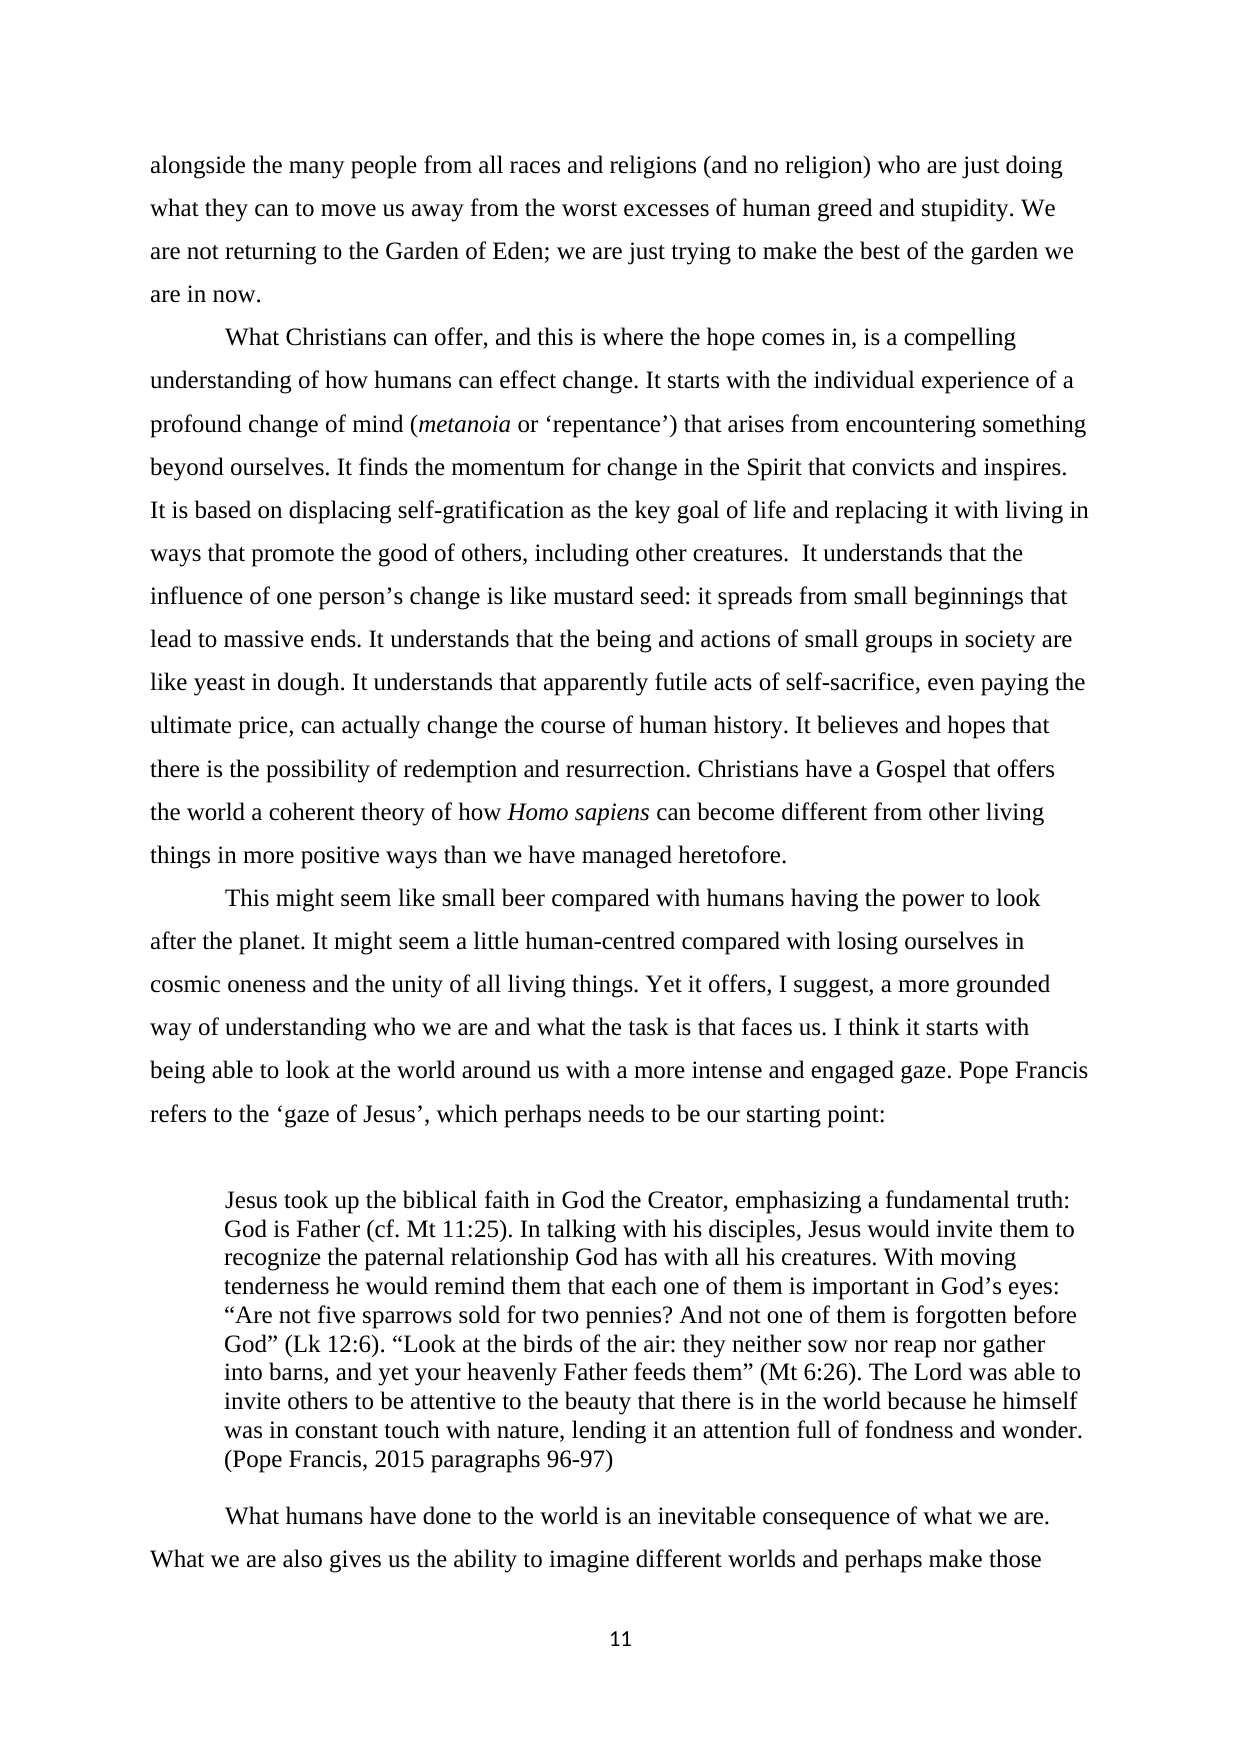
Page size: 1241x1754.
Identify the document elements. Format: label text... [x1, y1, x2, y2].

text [150, 1501, 1090, 1573]
text This might seem like small beer compared with humans having the power to look after the planet. It might seem a little human-centred compared with losing ourselves in cosmic oneness and the unity of all living things. Yet it offers, I suggest, a more grounded way of understanding who we are and what the task is that faces us. I think it starts with being able to look at the world around us with a more intense and engaged gaze. Pope Francis refers to the ‘gaze of Jesus’, which perhaps needs to be our starting point: [150, 883, 1090, 1127]
text Jesus took up the biblical faith in God the Creator, emphasizing a fundamental truth: God is Father (cf. Mt 11:25). In talking with his disciples, Jesus would invite them to recognize the paternal relationship God has with all his creatures. With moving tenderness he would remind them that each one of them is important in God’s eyes: “Are not five sparrows sold for two pennies? And not one of them is forgotten before God” (Lk 12:6). “Look at the birds of the air: they neither sow nor reap nor gather into barns, and yet your heavenly Father feeds them” (Mt 6:26). The Lord was able to invite others to be attentive to the beauty that there is in the world because he himself was in constant touch with nature, lending it an attention full of fondness and wonder. (Pope Francis, 2015 paragraphs 96-97) [224, 1185, 1090, 1472]
text What Christians can offer, and this is where the hope comes in, is a compelling understanding of how humans can effect change. It starts with the individual experience of a profound change of mind (metanoia or ‘repentance’) that arises from encountering something beyond ourselves. It finds the momentum for change in the Spirit that convicts and inspires. It is based on displacing self-gratification as the key goal of life and replacing it with living in ways that promote the good of others, including other creatures. It understands that the influence of one person’s change is like mustard seed: it spreads from small beginnings that lead to massive ends. It understands that the being and actions of small groups in society are like yeast in dough. It understands that apparently futile acts of self-sacrifice, even paying the ultimate price, can actually change the course of human history. It believes and hopes that there is the possibility of redemption and resurrection. Christians have a Gospel that offers the world a coherent theory of how Homo sapiens can become different from other living things in more positive ways than we have managed heretofore. [150, 322, 1090, 869]
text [150, 150, 1090, 308]
